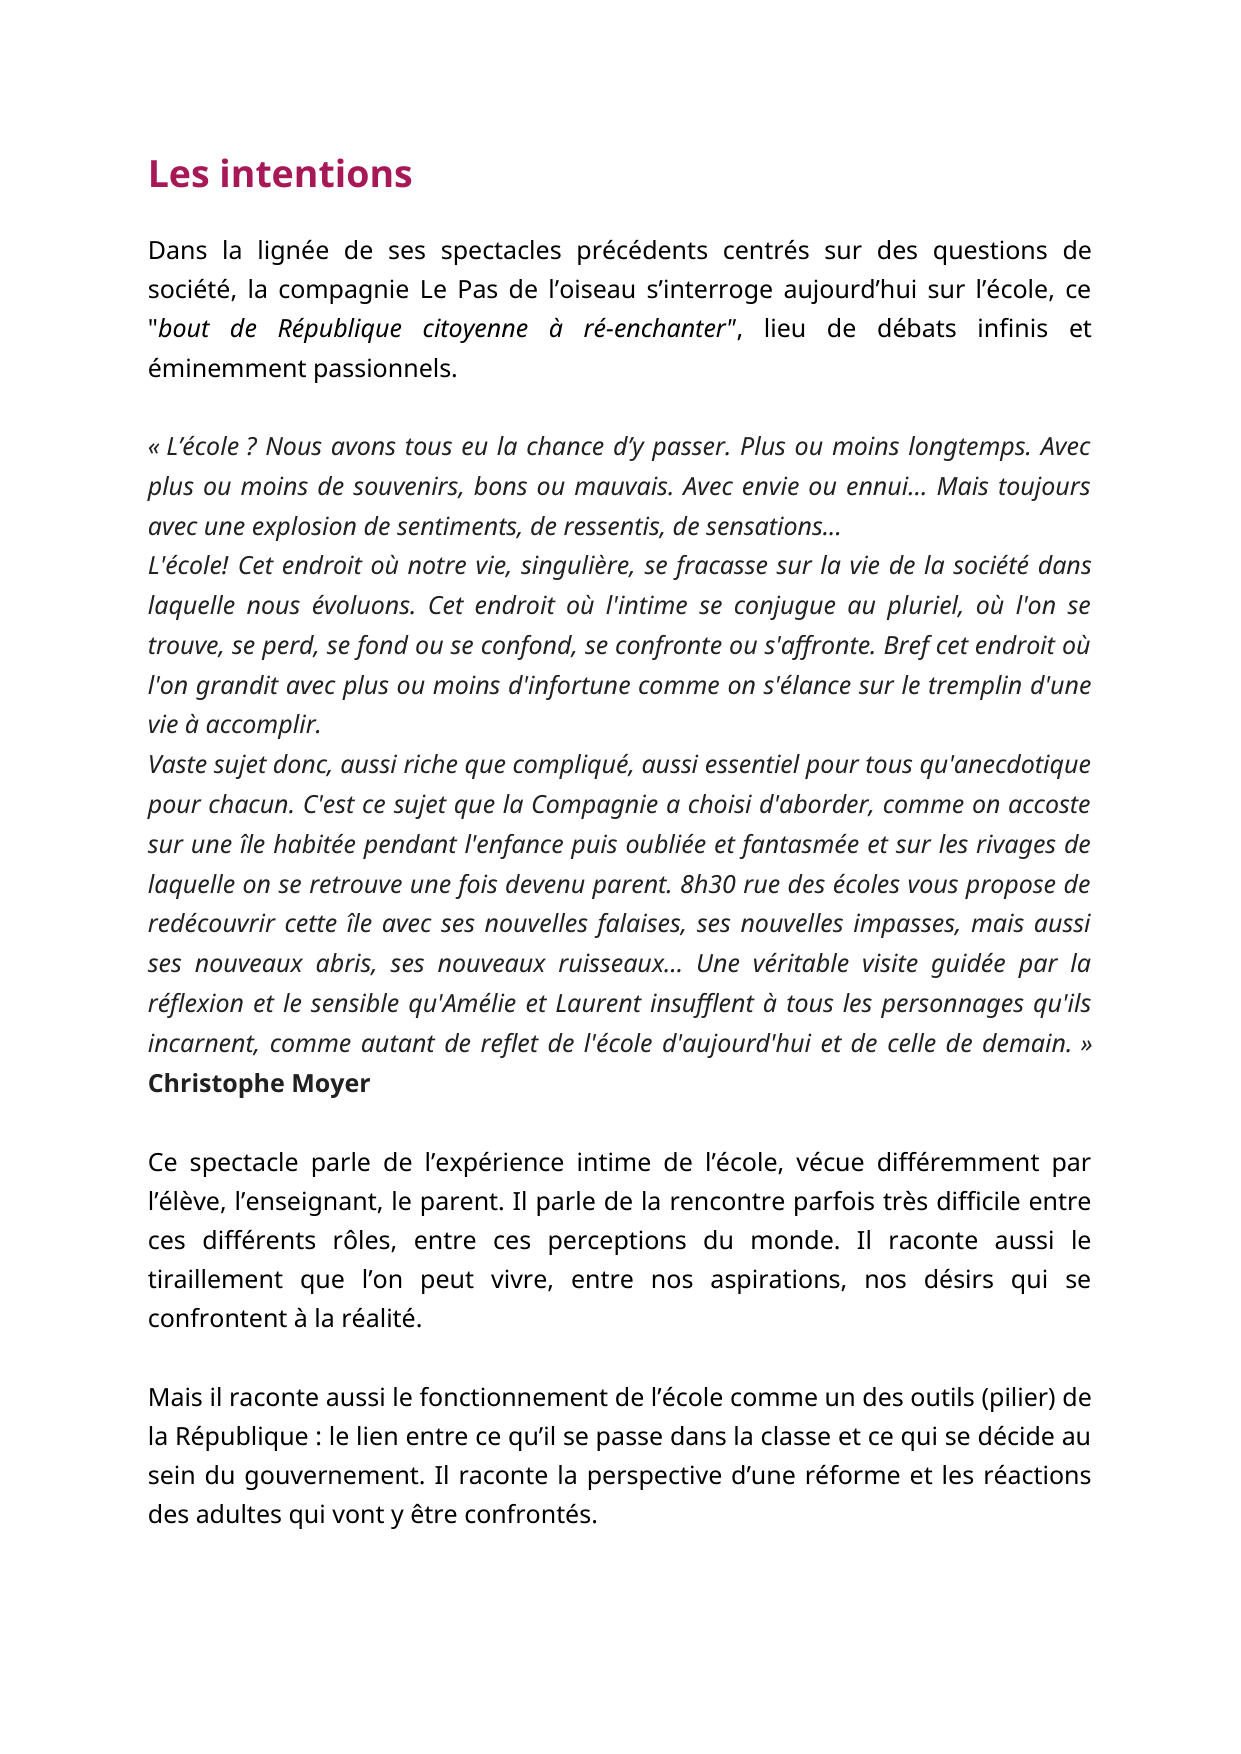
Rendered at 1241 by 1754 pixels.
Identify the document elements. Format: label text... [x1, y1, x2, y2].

text L'école! Cet endroit où notre vie, singulière, se fracasse sur la vie de la société dans laquelle nous évoluons. Cet endroit où l'intime se conjugue au pluriel, où l'on se trouve, se perd, se fond ou se confond, se confronte ou s'affronte. Bref cet endroit où l'on grandit avec plus ou moins d'infortune comme on s'élance sur le tremplin d'une vie à accomplir. [148, 548, 1093, 741]
text Vaste sujet donc, aussi riche que compliqué, aussi essentiel pour tous qu'anecdotique pour chacun. C'est ce sujet que la Compagnie a choisi d'aborder, comme on accoste sur une île habitée pendant l'enfance puis oubliée et fantasmée et sur les rivages de laquelle on se retrouve une fois devenu parent. 8h30 rue des écoles vous propose de redécouvrir cette île avec ses nouvelles falaises, ses nouvelles impasses, mais aussi ses nouveaux abris, ses nouveaux ruisseaux… Une véritable visite guidée par la réflexion et le sensible qu'Amélie et Laurent insufflent à tous les personnages qu'ils incarnent, comme autant de reflet de l'école d'aujourd'hui et de celle de demain. » Christophe Moyer [148, 747, 1093, 1099]
text Les intentions [148, 148, 1093, 199]
text Ce spectacle parle de l’expérience intime de l’école, vécue différemment par l’élève, l’enseignant, le parent. Il parle de la rencontre parfois très difficile entre ces différents rôles, entre ces perceptions du monde. Il raconte aussi le tiraillement que l’on peut vivre, entre nos aspirations, nos désirs qui se confrontent à la réalité. [148, 1144, 1093, 1335]
text Dans la lignée de ses spectacles précédents centrés sur des questions de société, la compagnie Le Pas de l’oiseau s’interroge aujourd’hui sur l’école, ce "bout de République citoyenne à ré-enchanter", lieu de débats infinis et éminemment passionnels. [148, 233, 1093, 384]
text Mais il raconte aussi le fonctionnement de l’école comme un des outils (pilier) de la République : le lien entre ce qu’il se passe dans la classe et ce qui se décide au sein du gouvernement. Il raconte la perspective d’une réforme et les réactions des adultes qui vont y être confrontés. [148, 1379, 1093, 1531]
text « L’école ? Nous avons tous eu la chance d’y passer. Plus ou moins longtemps. Avec plus ou moins de souvenirs, bons ou mauvais. Avec envie ou ennui… Mais toujours avec une explosion de sentiments, de ressentis, de sensations... [148, 428, 1093, 542]
